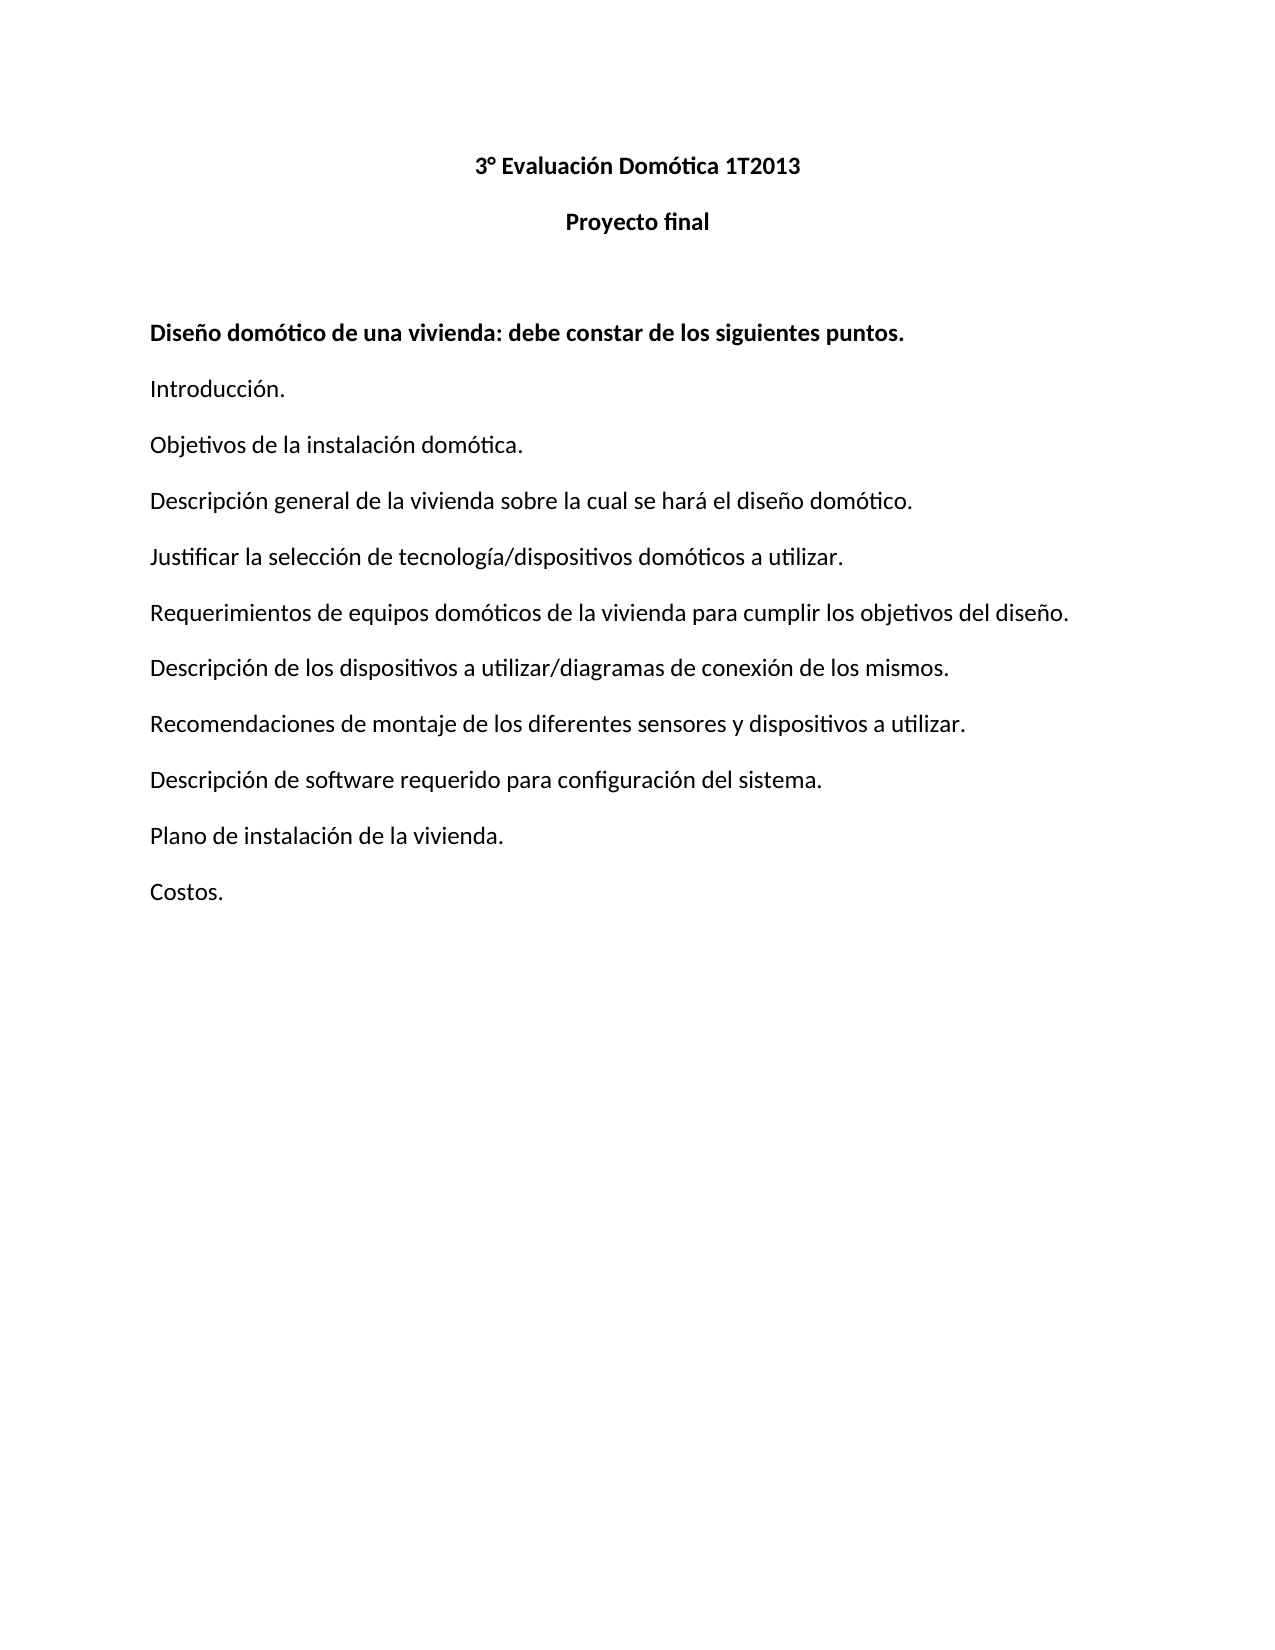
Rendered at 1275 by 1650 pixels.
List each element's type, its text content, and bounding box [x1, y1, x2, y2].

text Costos. [150, 876, 1125, 906]
text Objetivos de la instalación domótica. [150, 429, 1125, 460]
text Plano de instalación de la vivienda. [150, 820, 1125, 851]
text Descripción de software requerido para configuración del sistema. [150, 764, 1125, 795]
text Descripción general de la vivienda sobre la cual se hará el diseño domótico. [150, 485, 1125, 516]
text Requerimientos de equipos domóticos de la vivienda para cumplir los objetivos del diseño. [150, 597, 1125, 627]
text Descripción de los dispositivos a utilizar/diagramas de conexión de los mismos. [150, 652, 1125, 683]
text Proyecto final [150, 206, 1125, 236]
text Diseño domótico de una vivienda: debe constar de los siguientes puntos. [150, 317, 1125, 348]
text Recomendaciones de montaje de los diferentes sensores y dispositivos a utilizar. [150, 708, 1125, 739]
text Justificar la selección de tecnología/dispositivos domóticos a utilizar. [150, 541, 1125, 571]
text Introducción. [150, 373, 1125, 404]
text 3° Evaluación Domótica 1T2013 [150, 150, 1125, 181]
